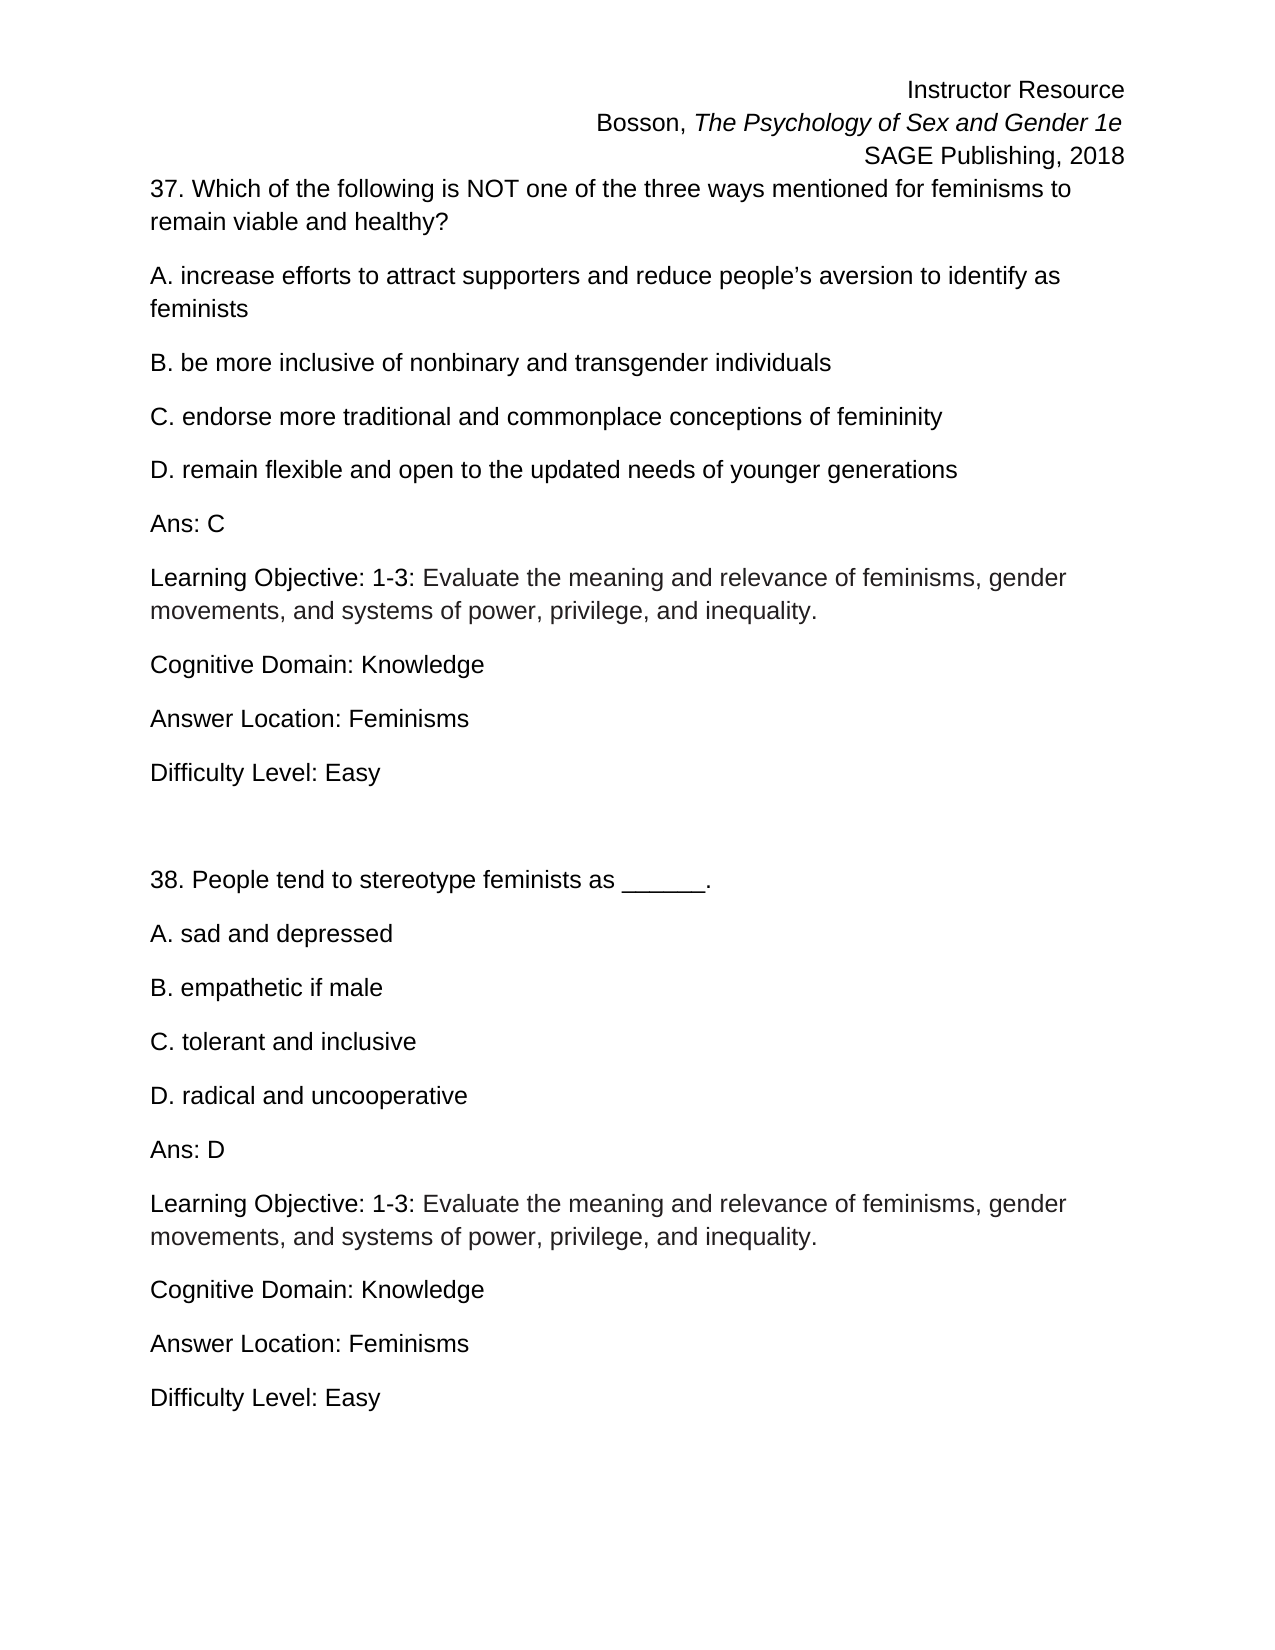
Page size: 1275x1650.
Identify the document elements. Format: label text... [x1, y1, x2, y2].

text Ans: C [150, 509, 1125, 538]
text Answer Location: Feminisms [150, 704, 1125, 733]
text Cognitive Domain: Knowledge [150, 1276, 1125, 1304]
text Cognitive Domain: Knowledge [150, 650, 1125, 679]
text Difficulty Level: Easy [150, 1383, 1125, 1412]
text 37. Which of the following is NOT one of the three ways mentioned for feminisms to remain viable and healthy? [150, 174, 1125, 236]
text Ans: D [150, 1135, 1125, 1163]
text A. increase efforts to attract supporters and reduce people’s aversion to identify as feminists [150, 261, 1125, 323]
text D. remain flexible and open to the updated needs of younger generations [150, 456, 1125, 484]
text A. sad and depressed [150, 919, 1125, 948]
text B. empathetic if male [150, 973, 1125, 1002]
text D. radical and uncooperative [150, 1081, 1125, 1110]
text C. tolerant and inclusive [150, 1027, 1125, 1056]
text Learning Objective: 1-3: Evaluate the meaning and relevance of feminisms, gender movements, and systems of power, privilege, and inequality. [150, 563, 1125, 625]
text B. be more inclusive of nonbinary and transgender individuals [150, 348, 1125, 377]
text Learning Objective: 1-3: Evaluate the meaning and relevance of feminisms, gender movements, and systems of power, privilege, and inequality. [150, 1189, 1125, 1250]
text Answer Location: Feminisms [150, 1329, 1125, 1358]
text Difficulty Level: Easy [150, 758, 1125, 787]
text 38. People tend to stereotype feminists as ______. [150, 866, 1125, 894]
text C. endorse more traditional and commonplace conceptions of femininity [150, 402, 1125, 430]
